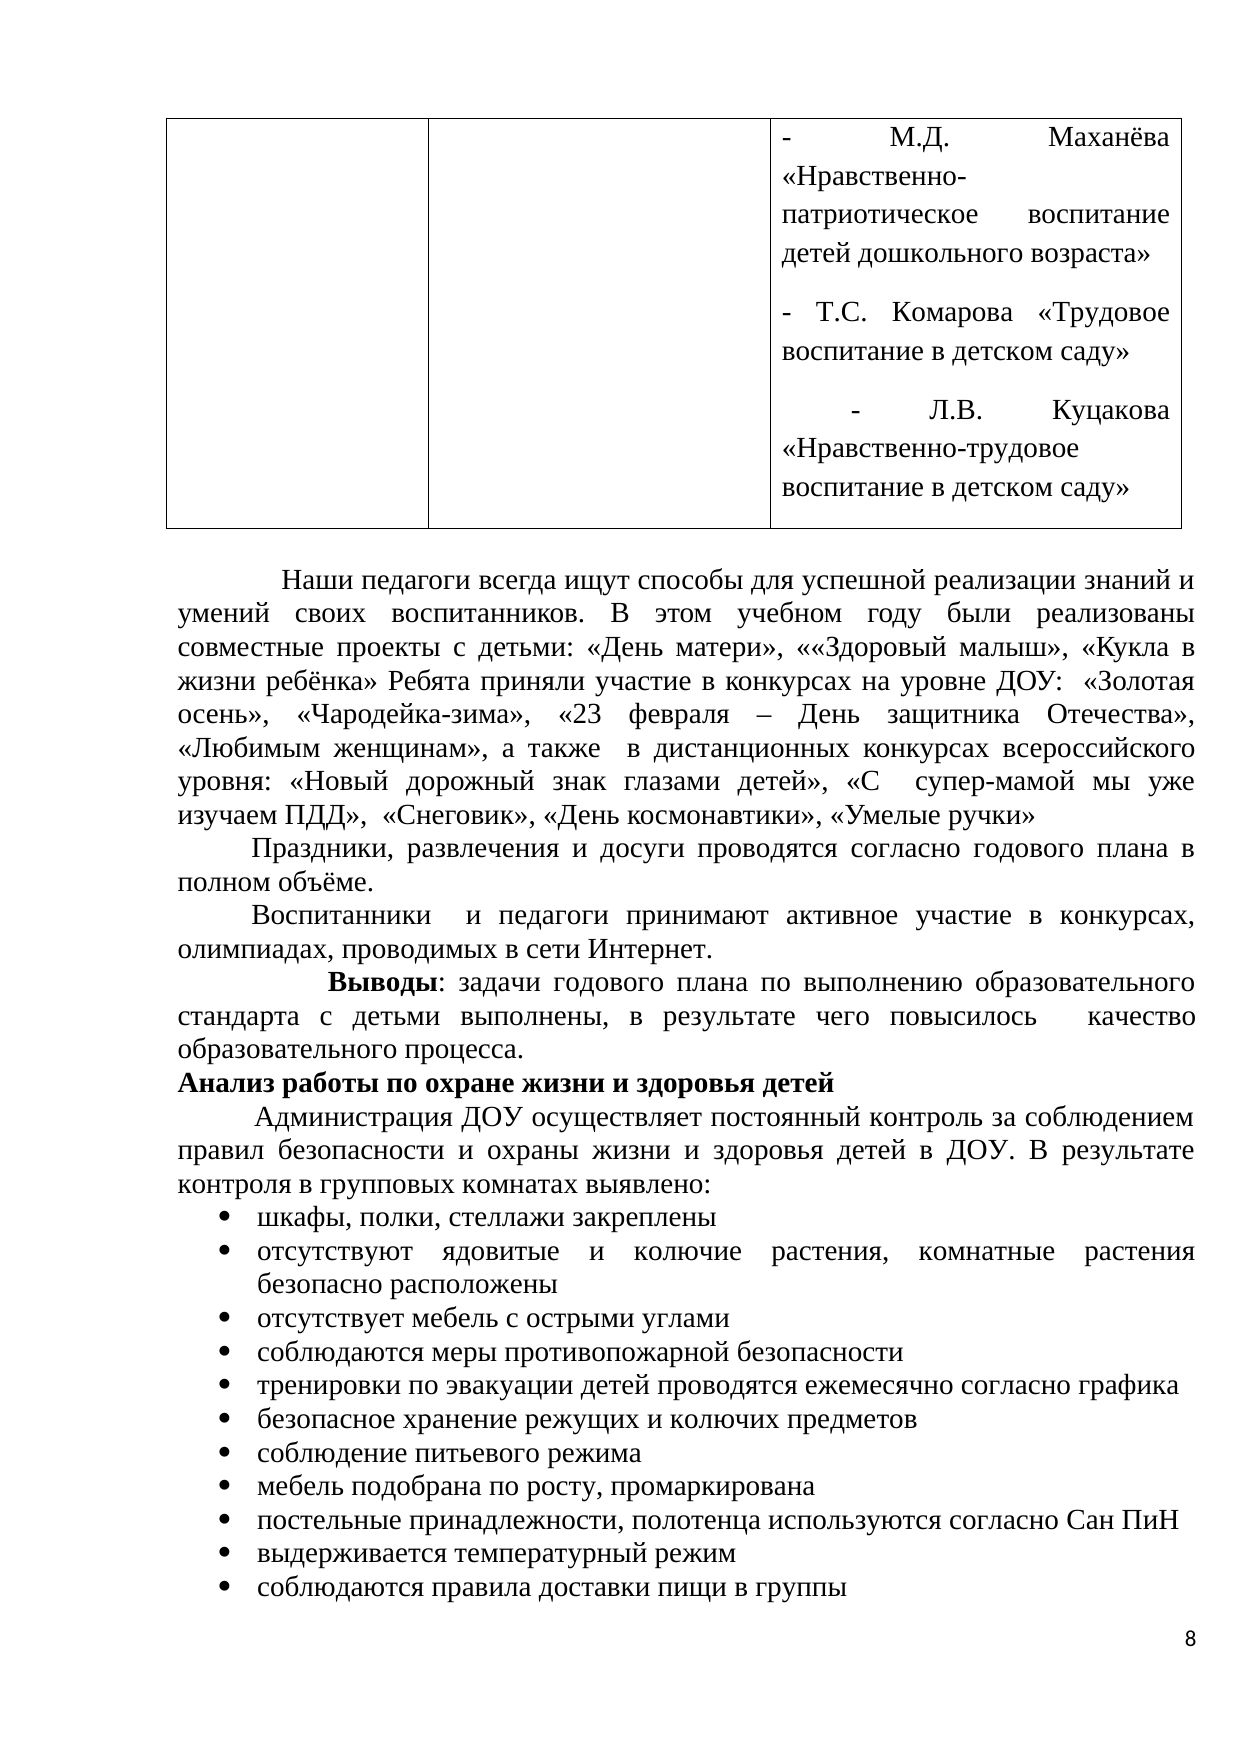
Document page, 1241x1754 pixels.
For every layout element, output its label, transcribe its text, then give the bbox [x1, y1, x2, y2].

list выдерживается температурный режим [219, 1536, 1196, 1569]
list безопасное хранение режущих и колючих предметов [219, 1401, 1196, 1435]
list постельные принадлежности, полотенца используются согласно Сан ПиН [219, 1502, 1196, 1536]
list соблюдаются правила доставки пищи в группы [219, 1569, 1196, 1603]
list соблюдаются меры противопожарной безопасности [219, 1334, 1196, 1367]
text Анализ работы по охране жизни и здоровья детей [177, 1065, 1196, 1099]
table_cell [429, 119, 770, 527]
text Праздники, развлечения и досуги проводятся согласно годового плана в полном объёме. [177, 830, 1196, 897]
text Воспитанники и педагоги принимают активное участие в конкурсах, олимпиадах, проводимых в сети Интернет. [177, 897, 1196, 964]
list соблюдение питьевого режима [219, 1435, 1196, 1468]
text Выводы: задачи годового плана по выполнению образовательного стандарта с детьми выполнены, в результате чего повысилось качество образовательного процесса. [177, 964, 1196, 1065]
list отсутствует мебель с острыми углами [219, 1300, 1196, 1334]
list шкафы, полки, стеллажи закреплены [219, 1199, 1196, 1233]
text Наши педагоги всегда ищут способы для успешной реализации знаний и умений своих воспитанников. В этом учебном году были реализованы совместные проекты с детьми: «День матери», ««Здоровый малыш», «Кукла в жизни ребёнка» Ребята приняли участие в конкурсах на уровне ДОУ: «Золотая осень», «Чародейка-зима», «23 февраля – День защитника Отечества», «Любимым женщинам», а также в дистанционных конкурсах всероссийского уровня: «Новый дорожный знак глазами детей», «С супер-мамой мы уже изучаем ПДД», «Снеговик», «День космонавтики», «Умелые ручки» [177, 562, 1196, 830]
text Администрация ДОУ осуществляет постоянный контроль за соблюдением правил безопасности и охраны жизни и здоровья детей в ДОУ. В результате контроля в групповых комнатах выявлено: [177, 1099, 1196, 1199]
list тренировки по эвакуации детей проводятся ежемесячно согласно графика [219, 1367, 1196, 1401]
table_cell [167, 119, 428, 527]
list отсутствуют ядовитые и колючие растения, комнатные растения безопасно расположены [219, 1233, 1196, 1300]
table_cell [771, 119, 1181, 527]
list мебель подобрана по росту, промаркирована [219, 1468, 1196, 1502]
